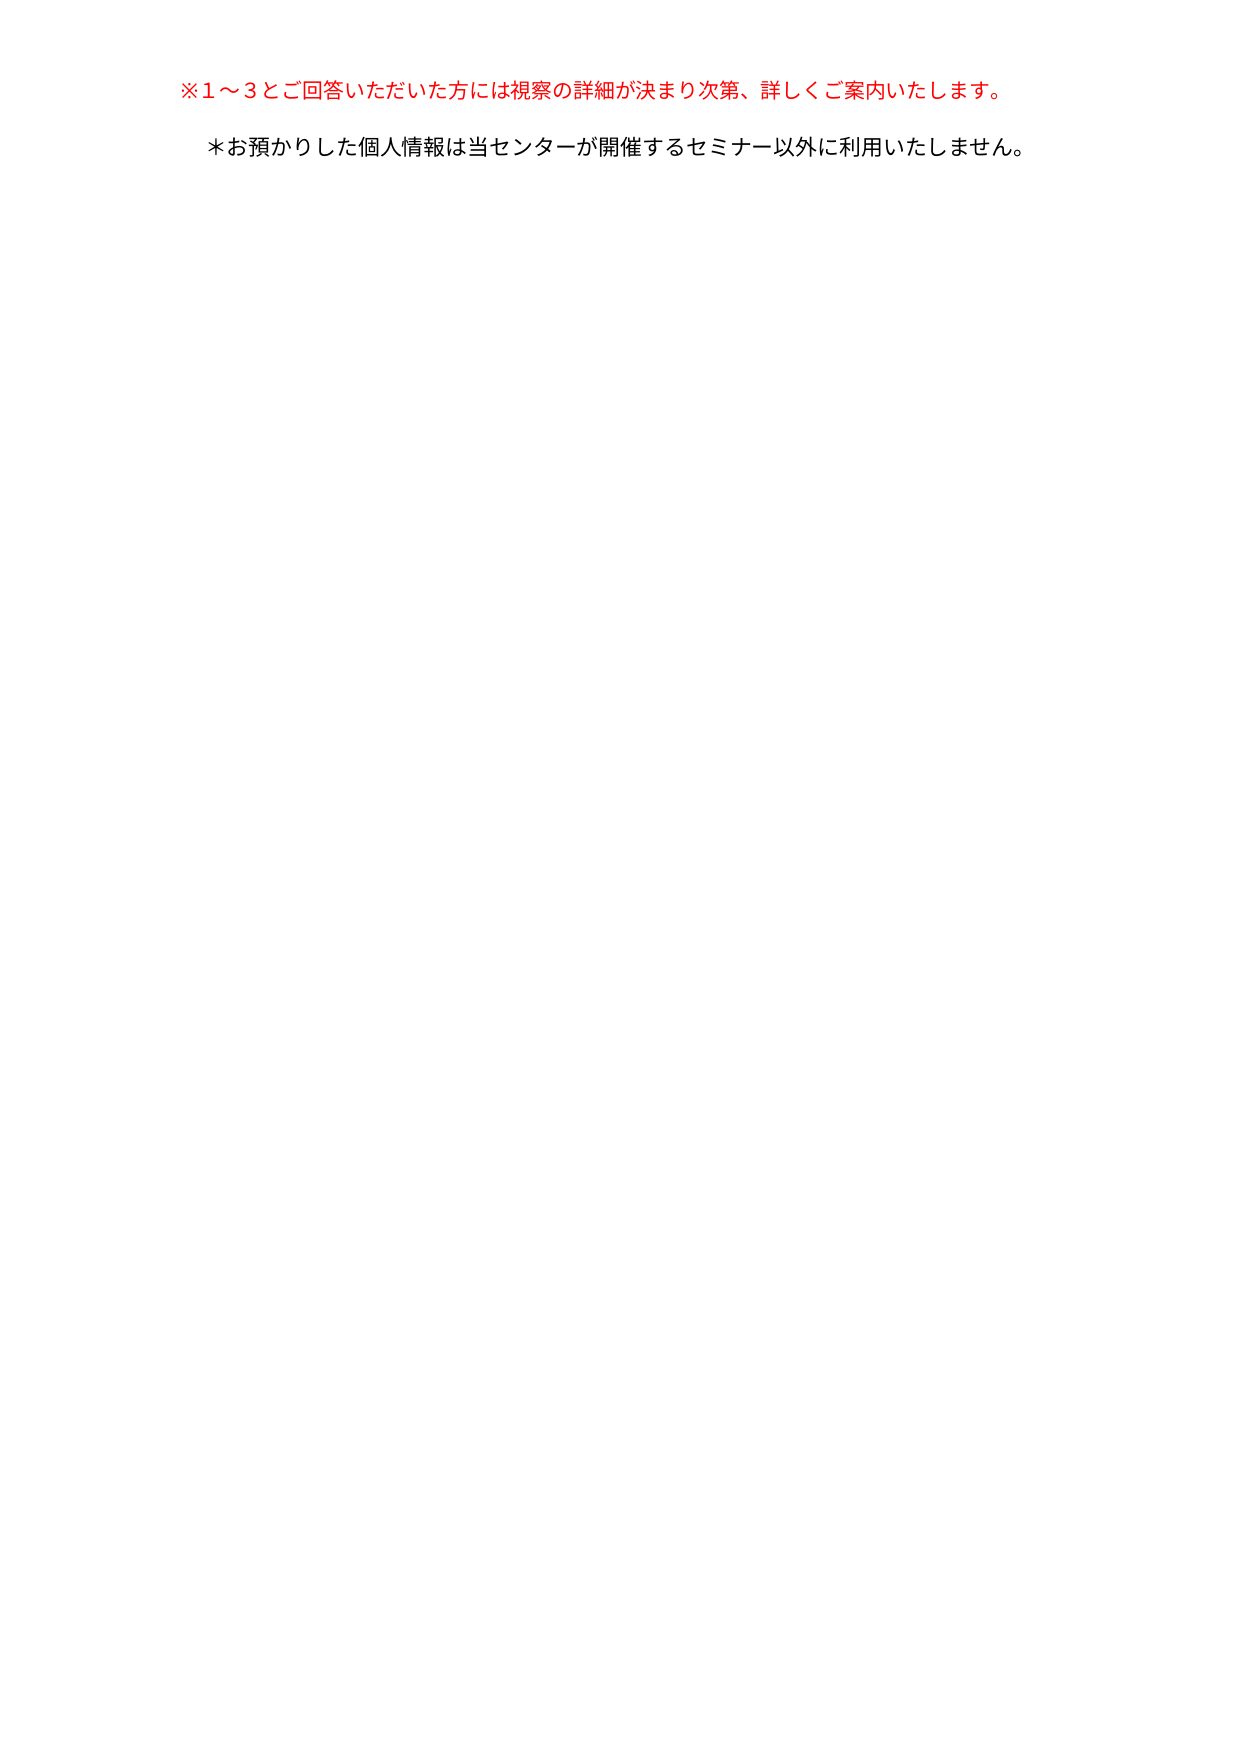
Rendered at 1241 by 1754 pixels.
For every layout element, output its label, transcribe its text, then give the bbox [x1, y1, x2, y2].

text ※１～３とご回答いただいた方には視察の詳細が決まり次第、詳しくご案内いたします。 [118, 71, 1122, 108]
text ＊お預かりした個人情報は当センターが開催するセミナー以外に利用いたしません。 [118, 127, 1122, 164]
